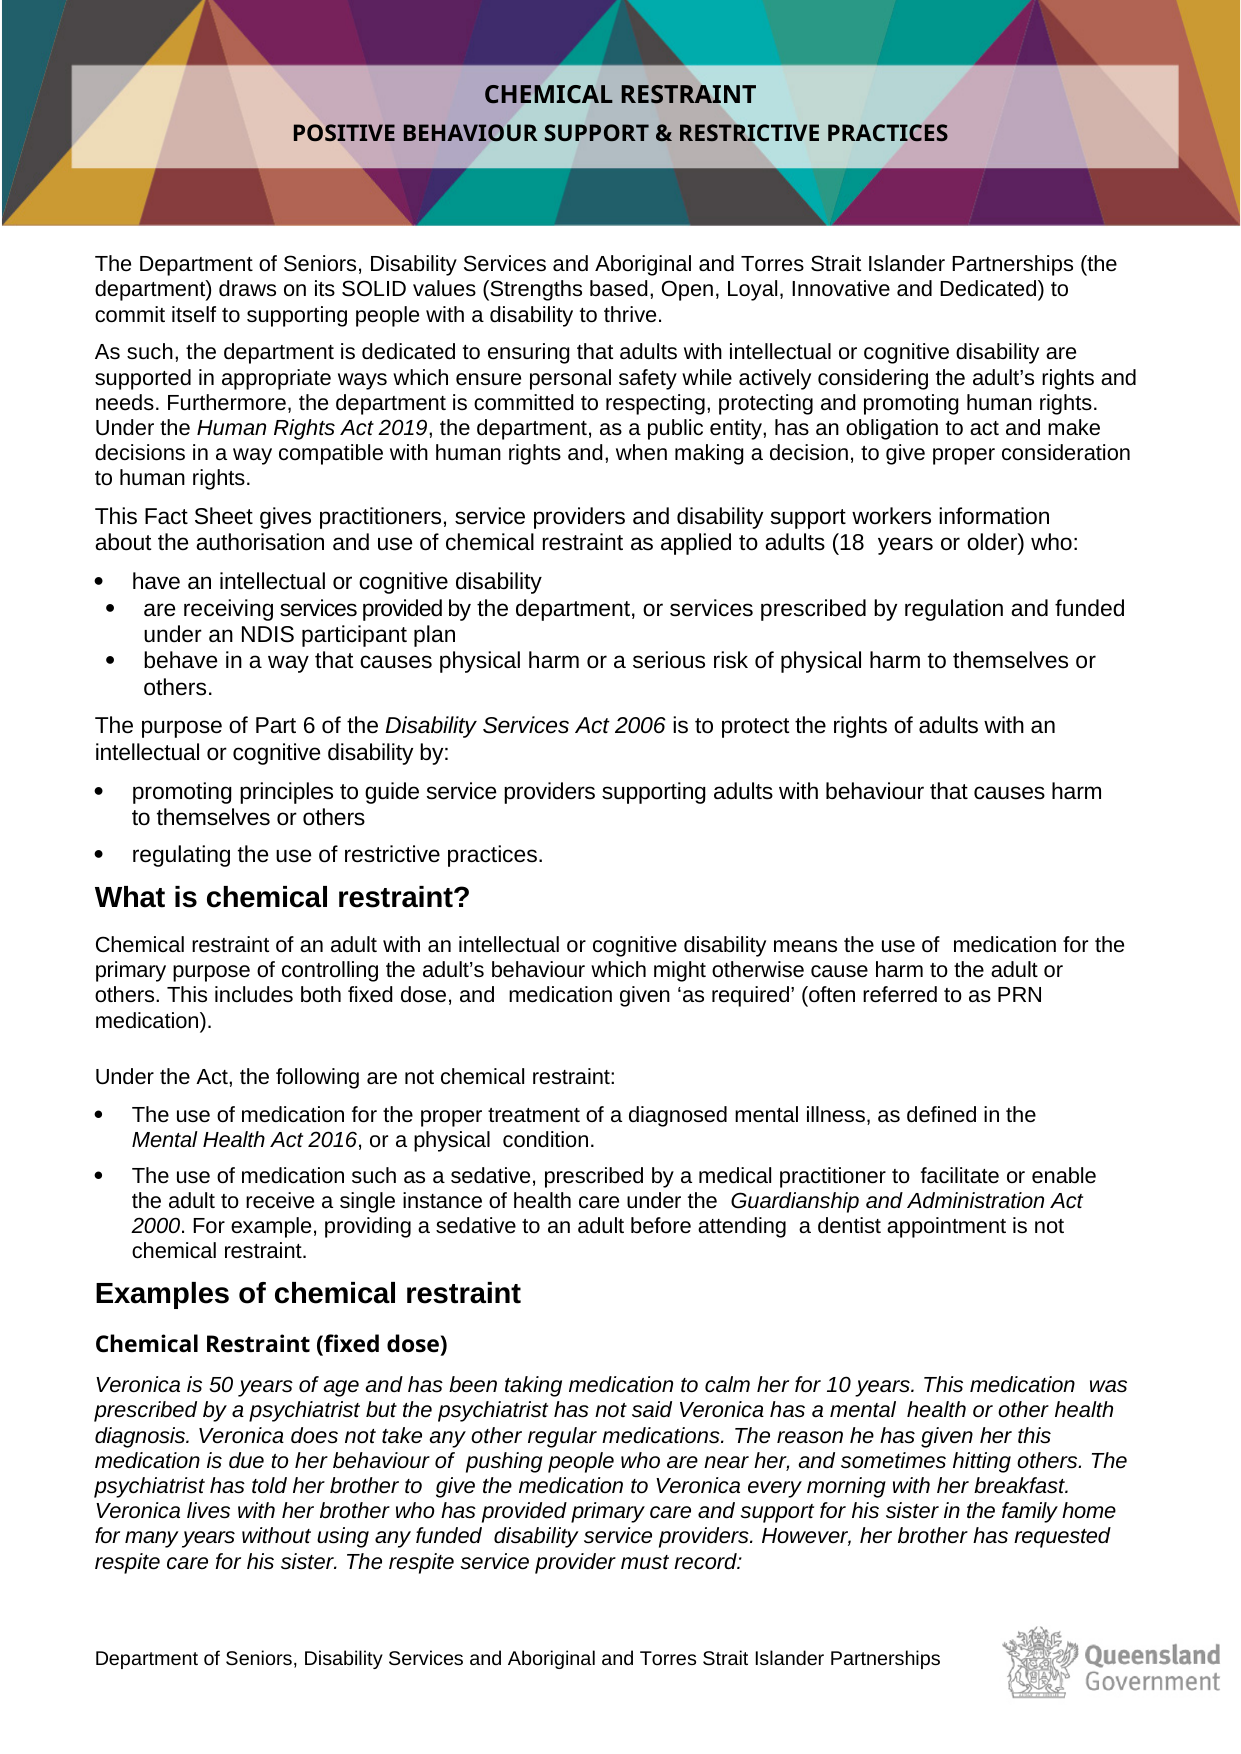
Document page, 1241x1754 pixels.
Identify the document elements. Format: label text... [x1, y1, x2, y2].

text This Fact Sheet gives practitioners, service providers and disability support workers information about the authorisation and use of chemical restraint as applied to adults (18 years or older) who: [94, 503, 1113, 556]
list The use of medication for the proper treatment of a diagnosed mental illness, as defined in the Mental Health Act 2016, or a physical condition. [94, 1102, 1091, 1152]
picture [1, 0, 1241, 1754]
text Chemical restraint of an adult with an intellectual or cognitive disability means the use of medication for the primary purpose of controlling the adult’s behaviour which might otherwise cause harm to the adult or others. This includes both fixed dose, and medication given ‘as required’ (often referred to as PRN medication). [94, 932, 1129, 1033]
subtitle What is chemical restraint? [94, 879, 1146, 913]
list have an intellectual or cognitive disability [94, 568, 1146, 594]
text Veronica is 50 years of age and has been taking medication to calm her for 10 years. This medication was prescribed by a psychiatrist but the psychiatrist has not said Veronica has a mental health or other health diagnosis. Veronica does not take any other regular medications. The reason he has given her this medication is due to her behaviour of pushing people who are near her, and sometimes hitting others. The psychiatrist has told her brother to give the medication to Veronica every morning with her breakfast. [94, 1372, 1146, 1498]
list promoting principles to guide service providers supporting adults with behaviour that causes harm to themselves or others [94, 778, 1123, 830]
list are receiving services provided by the department, or services prescribed by regulation and funded under an NDIS participant plan [106, 594, 1146, 647]
subtitle Chemical Restraint (fixed dose) [94, 1328, 1146, 1359]
subtitle Examples of chemical restraint [94, 1276, 1146, 1309]
text Under the Act, the following are not chemical restraint: [94, 1064, 1146, 1089]
list The use of medication such as a sedative, prescribed by a medical practitioner to facilitate or enable the adult to receive a single instance of health care under the Guardianship and Administration Act 2000. For example, providing a sedative to an adult before attending a dentist appointment is not chemical restraint. [94, 1163, 1129, 1263]
list regulating the use of restrictive practices. [94, 841, 1123, 867]
text The purpose of Part 6 of the Disability Services Act 2006 is to protect the rights of adults with an intellectual or cognitive disability by: [94, 712, 1123, 765]
text The Department of Seniors, Disability Services and Aboriginal and Torres Strait Islander Partnerships (the department) draws on its SOLID values (Strengths based, Open, Loyal, Innovative and Dedicated) to commit itself to supporting people with a disability to thrive. [94, 251, 1146, 327]
text Veronica lives with her brother who has provided primary care and support for his sister in the family home for many years without using any funded disability service providers. However, her brother has requested respite care for his sister. The respite service provider must record: [94, 1498, 1146, 1574]
text As such, the department is dedicated to ensuring that adults with intellectual or cognitive disability are supported in appropriate ways which ensure personal safety while actively considering the adult’s rights and needs. Furthermore, the department is committed to respecting, protecting and promoting human rights. Under the Human Rights Act 2019, the department, as a public entity, has an obligation to act and make decisions in a way compatible with human rights and, when making a decision, to give proper consideration to human rights. [94, 339, 1146, 490]
list behave in a way that causes physical harm or a serious risk of physical harm to themselves or others. [106, 647, 1146, 700]
